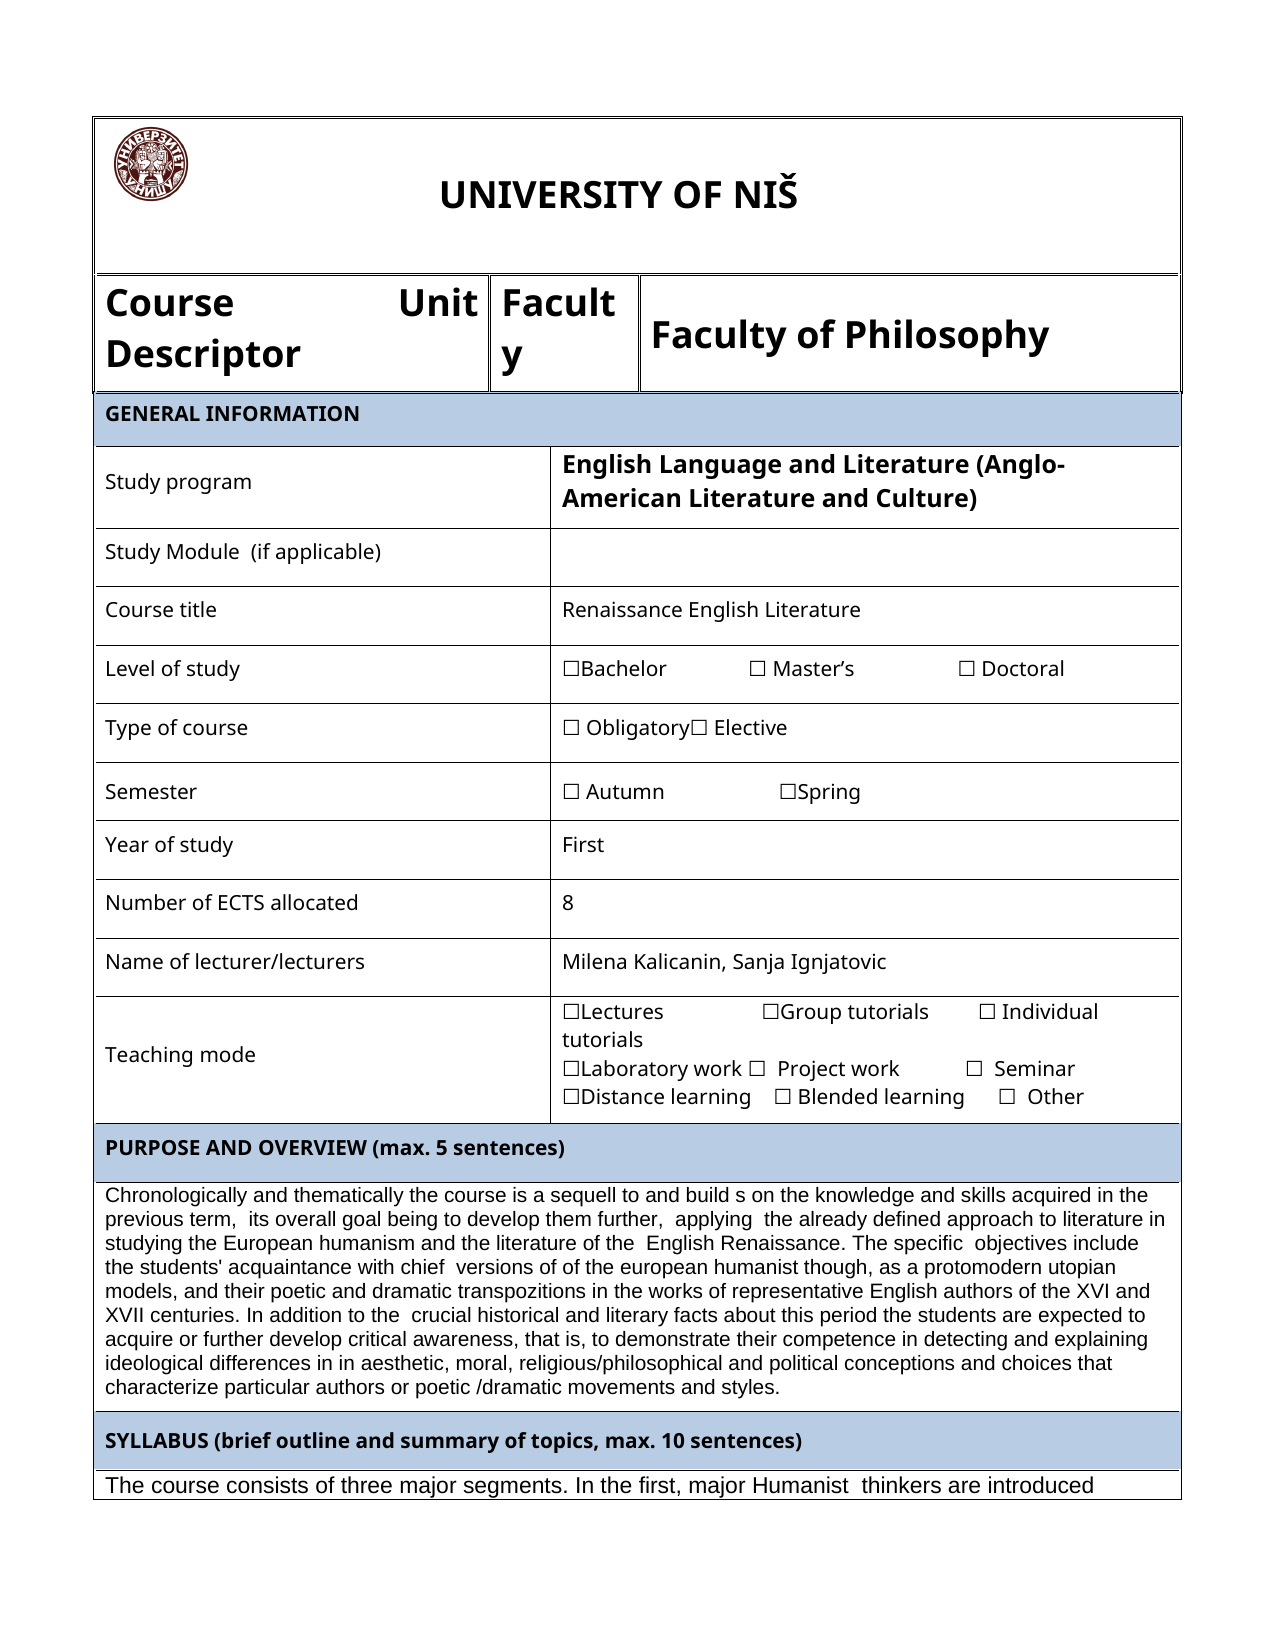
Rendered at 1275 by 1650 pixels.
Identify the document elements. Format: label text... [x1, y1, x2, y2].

table_cell GENERAL INFORMATION [94, 391, 1181, 446]
table_cell Lectures Group tutorials Individual tutorials Laboratory work Project work Seminar Distance learning Blended learning Other [551, 996, 1181, 1123]
table_cell PURPOSE AND OVERVIEW (max. 5 sentences) [94, 1123, 1181, 1182]
table_cell Renaissance English Literature [551, 586, 1181, 645]
table_cell English Language and Literature (Anglo-American Literature and Culture) [551, 446, 1181, 528]
table_cell Chronologically and thematically the course is a sequell to and build s on the knowledge and skills acquired in the previous term, its overall goal being to develop them further, applying the already defined approach to literature in studying the European humanism and the literature of the English Renaissance. The specific objectives include the students' acquaintance with chief versions of of the european humanist though, as a protomodern utopian models, and their poetic and dramatic transpozitions in the works of representative English authors of the XVI and XVII centuries. In addition to the crucial historical and literary facts about this period the students are expected to acquire or further develop critical awareness, that is, to demonstrate their competence in detecting and explaining ideological differences in in aesthetic, moral, religious/philosophical and political conceptions and choices that characterize particular authors or poetic /dramatic movements and styles. [94, 1182, 1181, 1411]
table_cell Number of ECTS allocated [94, 879, 550, 937]
table_cell First [551, 820, 1181, 879]
table_cell Faculty [491, 276, 638, 391]
table_cell Bachelor Master’s Doctoral [551, 645, 1181, 703]
table_cell Teaching mode [94, 996, 550, 1123]
table_cell Study program [94, 446, 550, 528]
table_cell Milena Kalicanin, Sanja Ignjatovic [551, 938, 1181, 996]
table_cell Name of lecturer/lecturers [94, 938, 550, 996]
table_cell Faculty of Philosophy [639, 273, 1181, 391]
table_cell Autumn Spring [551, 762, 1181, 820]
table_cell Type of course [94, 703, 550, 762]
table_cell Level of study [94, 645, 550, 703]
table_cell 8 [551, 879, 1181, 937]
table_header UNIVERSITY OF NIŠ [95, 119, 1180, 273]
table_cell Year of study [94, 820, 550, 879]
table_cell Course Unit Descriptor [94, 273, 490, 391]
table_cell SYLLABUS (brief outline and summary of topics, max. 10 sentences) [94, 1411, 1181, 1469]
table_cell [551, 528, 1181, 586]
table_cell Study Module (if applicable) [94, 528, 550, 586]
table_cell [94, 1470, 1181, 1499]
table_cell Course title [94, 586, 550, 645]
table_cell Semester [94, 762, 550, 820]
table_cell Obligatory Elective [551, 703, 1181, 762]
